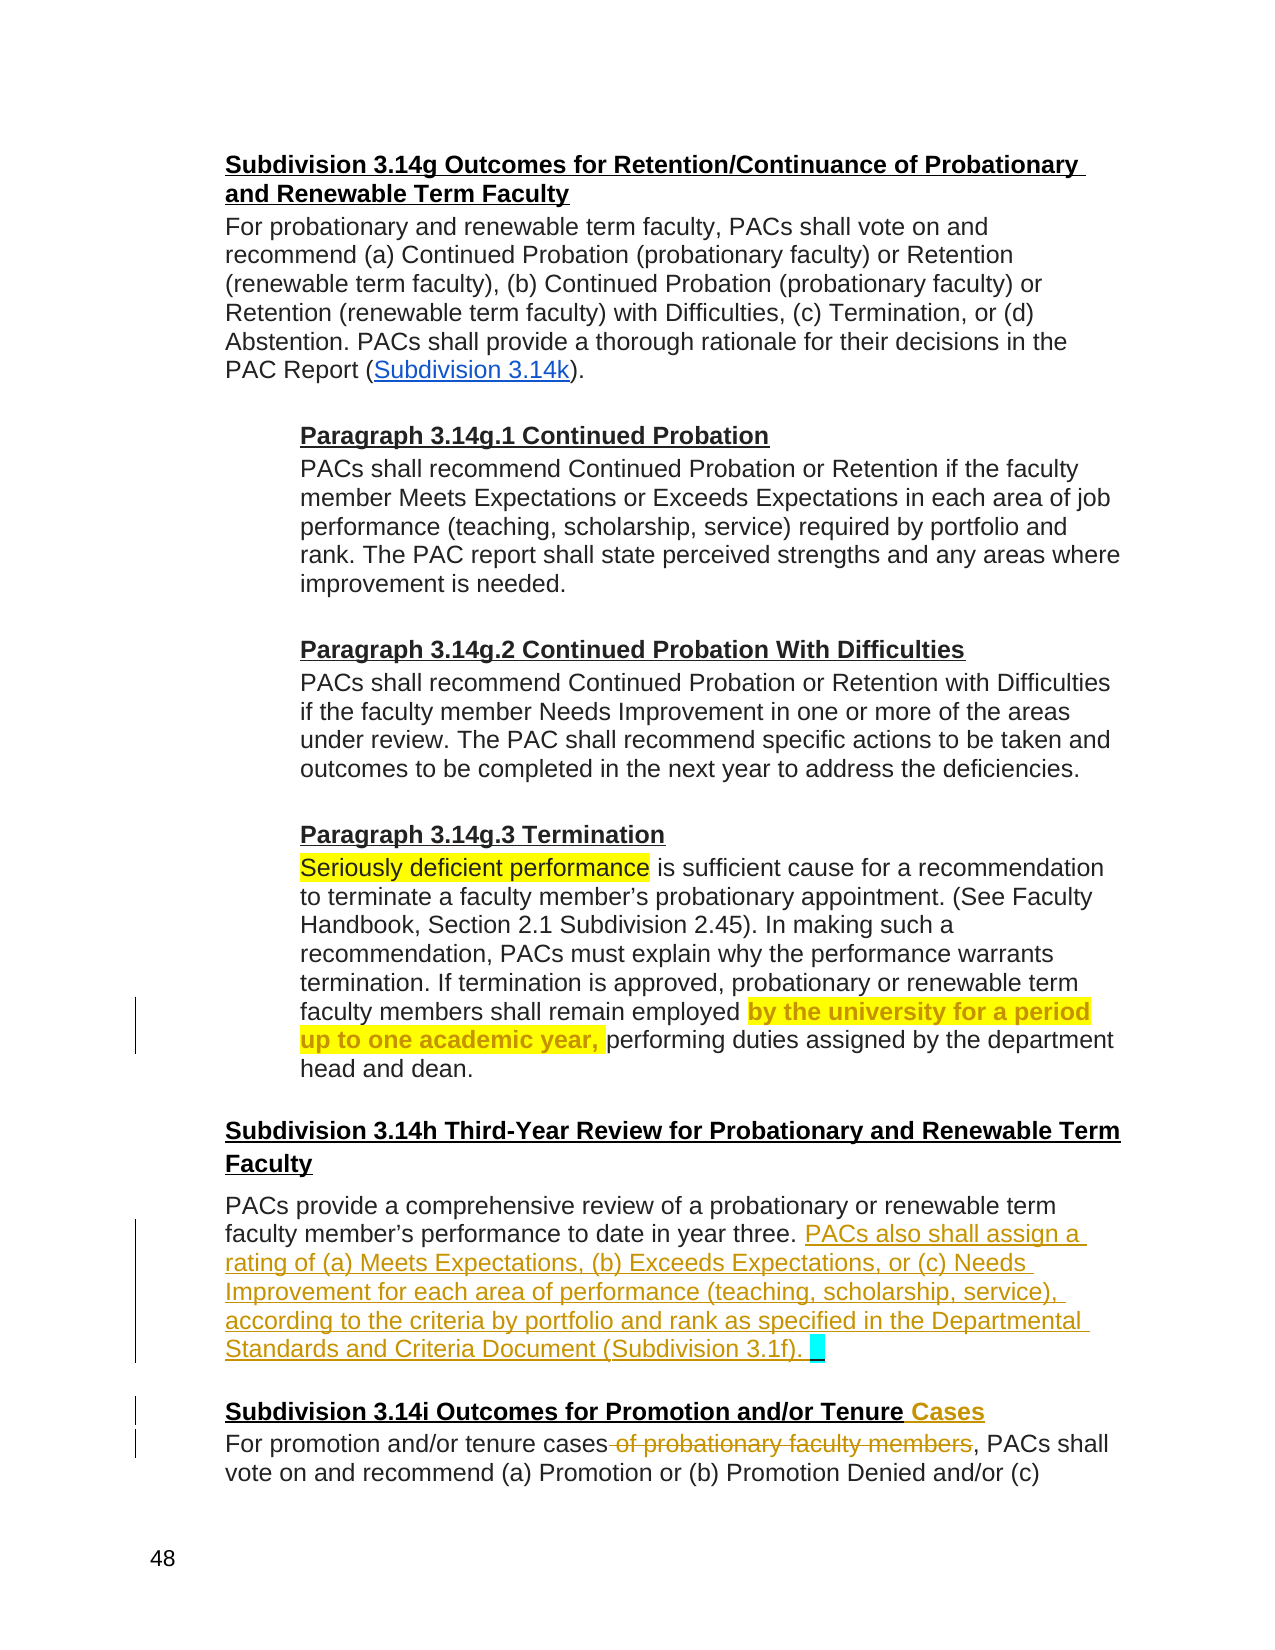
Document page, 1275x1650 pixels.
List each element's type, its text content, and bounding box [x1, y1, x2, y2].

text PACs provide a comprehensive review of a probationary or renewable term faculty member’s performance to date in year three. [225, 1191, 1125, 1363]
text PACs shall recommend Continued Probation or Retention with Difficulties if the faculty member Needs Improvement in one or more of the areas under review. The PAC shall recommend specific actions to be taken and outcomes to be completed in the next year to address the deficiencies. [300, 668, 1125, 783]
text For probationary and renewable term faculty, PACs shall vote on and recommend (a) Continued Probation (probationary faculty) or Retention (renewable term faculty), (b) Continued Probation (probationary faculty) or Retention (renewable term faculty) with Difficulties, (c) Termination, or (d) Abstention. PACs shall provide a thorough rationale for their decisions in the PAC Report (Subdivision 3.14k). [225, 212, 1125, 384]
subtitle Subdivision 3.14g Outcomes for Retention/Continuance of Probationary and Renewable Term Faculty [225, 150, 1125, 207]
subtitle Subdivision 3.14h Third-Year Review for Probationary and Renewable Term Faculty [225, 1116, 1125, 1178]
subtitle Subdivision 3.14i Outcomes for Promotion and/or Tenure [150, 1396, 1125, 1425]
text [225, 1429, 1125, 1487]
text Seriously deficient performance is sufficient cause for a recommendation to terminate a faculty member’s probationary appointment. (See Faculty Handbook, Section 2.1 Subdivision 2.45). In making such a recommendation, PACs must explain why the performance warrants termination. If termination is approved, probationary or renewable term faculty members shall remain employed by the university for a period up to one academic year, performing duties assigned by the department head and dean. [300, 853, 1125, 1083]
text Paragraph 3.14g.3 Termination [300, 820, 1125, 849]
text Paragraph 3.14g.1 Continued Probation [300, 421, 1125, 450]
text PACs shall recommend Continued Probation or Retention if the faculty member Meets Expectations or Exceeds Expectations in each area of job performance (teaching, scholarship, service) required by portfolio and rank. The PAC report shall state perceived strengths and any areas where improvement is needed. [300, 454, 1125, 598]
text Paragraph 3.14g.2 Continued Probation With Difficulties [300, 635, 1125, 664]
